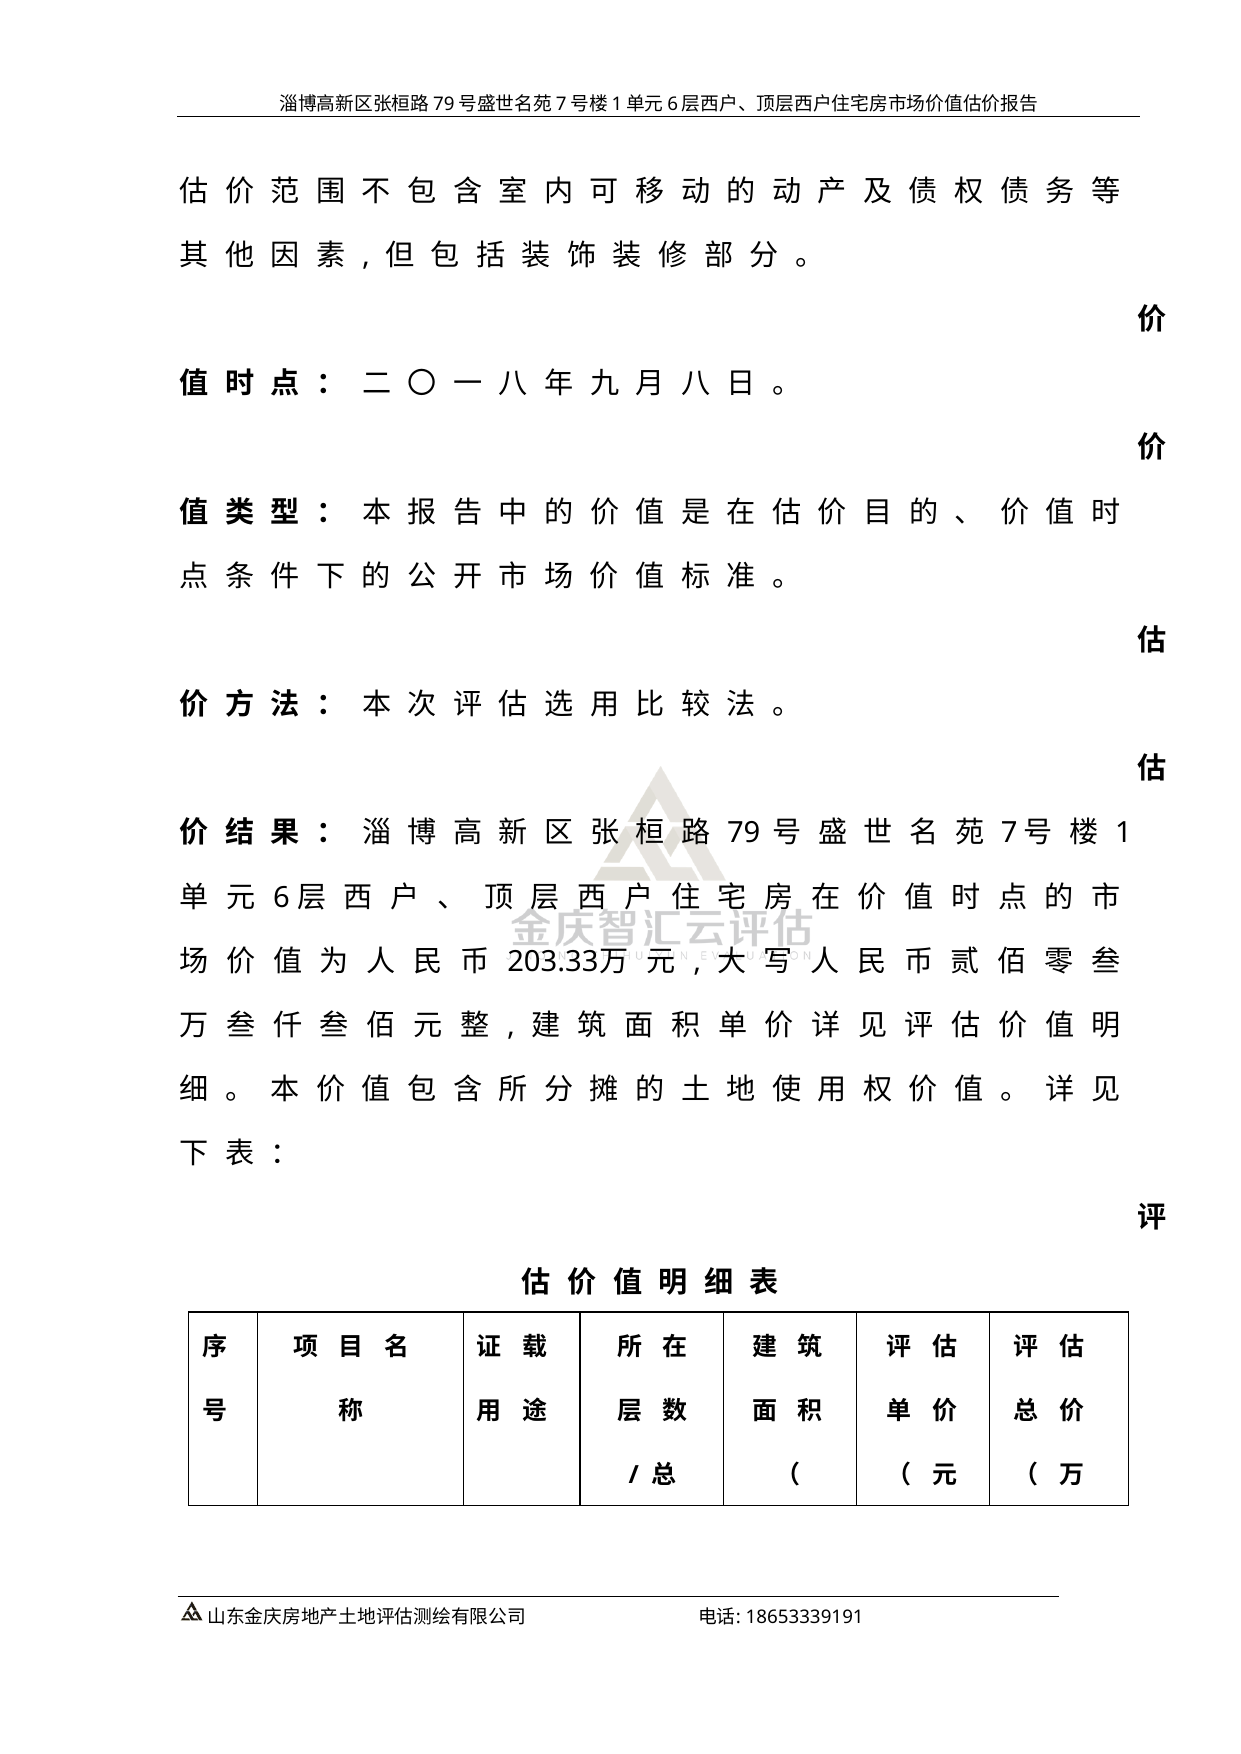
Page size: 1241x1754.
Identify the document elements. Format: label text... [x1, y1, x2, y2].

text 价值时点：二〇一八年九月八日。 [179, 285, 1137, 413]
table_header 评估总价（万元） [990, 1313, 1128, 1505]
table_header 项目名称 [258, 1313, 463, 1505]
table_header 建筑面积（㎡） [724, 1313, 856, 1505]
table_header 评估单价（元/㎡） [857, 1313, 989, 1505]
text 估价方法：本次评估选用比较法。 [179, 606, 1137, 734]
table_header 证载用途 [464, 1313, 579, 1505]
table_header 序号 [189, 1313, 257, 1505]
text 估价结果：淄博高新区张桓路79号盛世名苑7号楼1单元6层西户、顶层西户住宅房在价值时点的市场价值为人民币203.33万元,大写人民币贰佰零叁万叁仟叁佰元整,建筑面积单价详见评估价值明细。本价值包含所分摊的土地使用权价值。详见下表： [179, 734, 1137, 1183]
table_header 所在层数/总层数 [581, 1313, 723, 1505]
picture [177, 1598, 207, 1624]
text 评估价值明细表 [179, 1183, 1137, 1311]
text 价值类型：本报告中的价值是在估价目的、价值时点条件下的公开市场价值标准。 [179, 413, 1137, 606]
